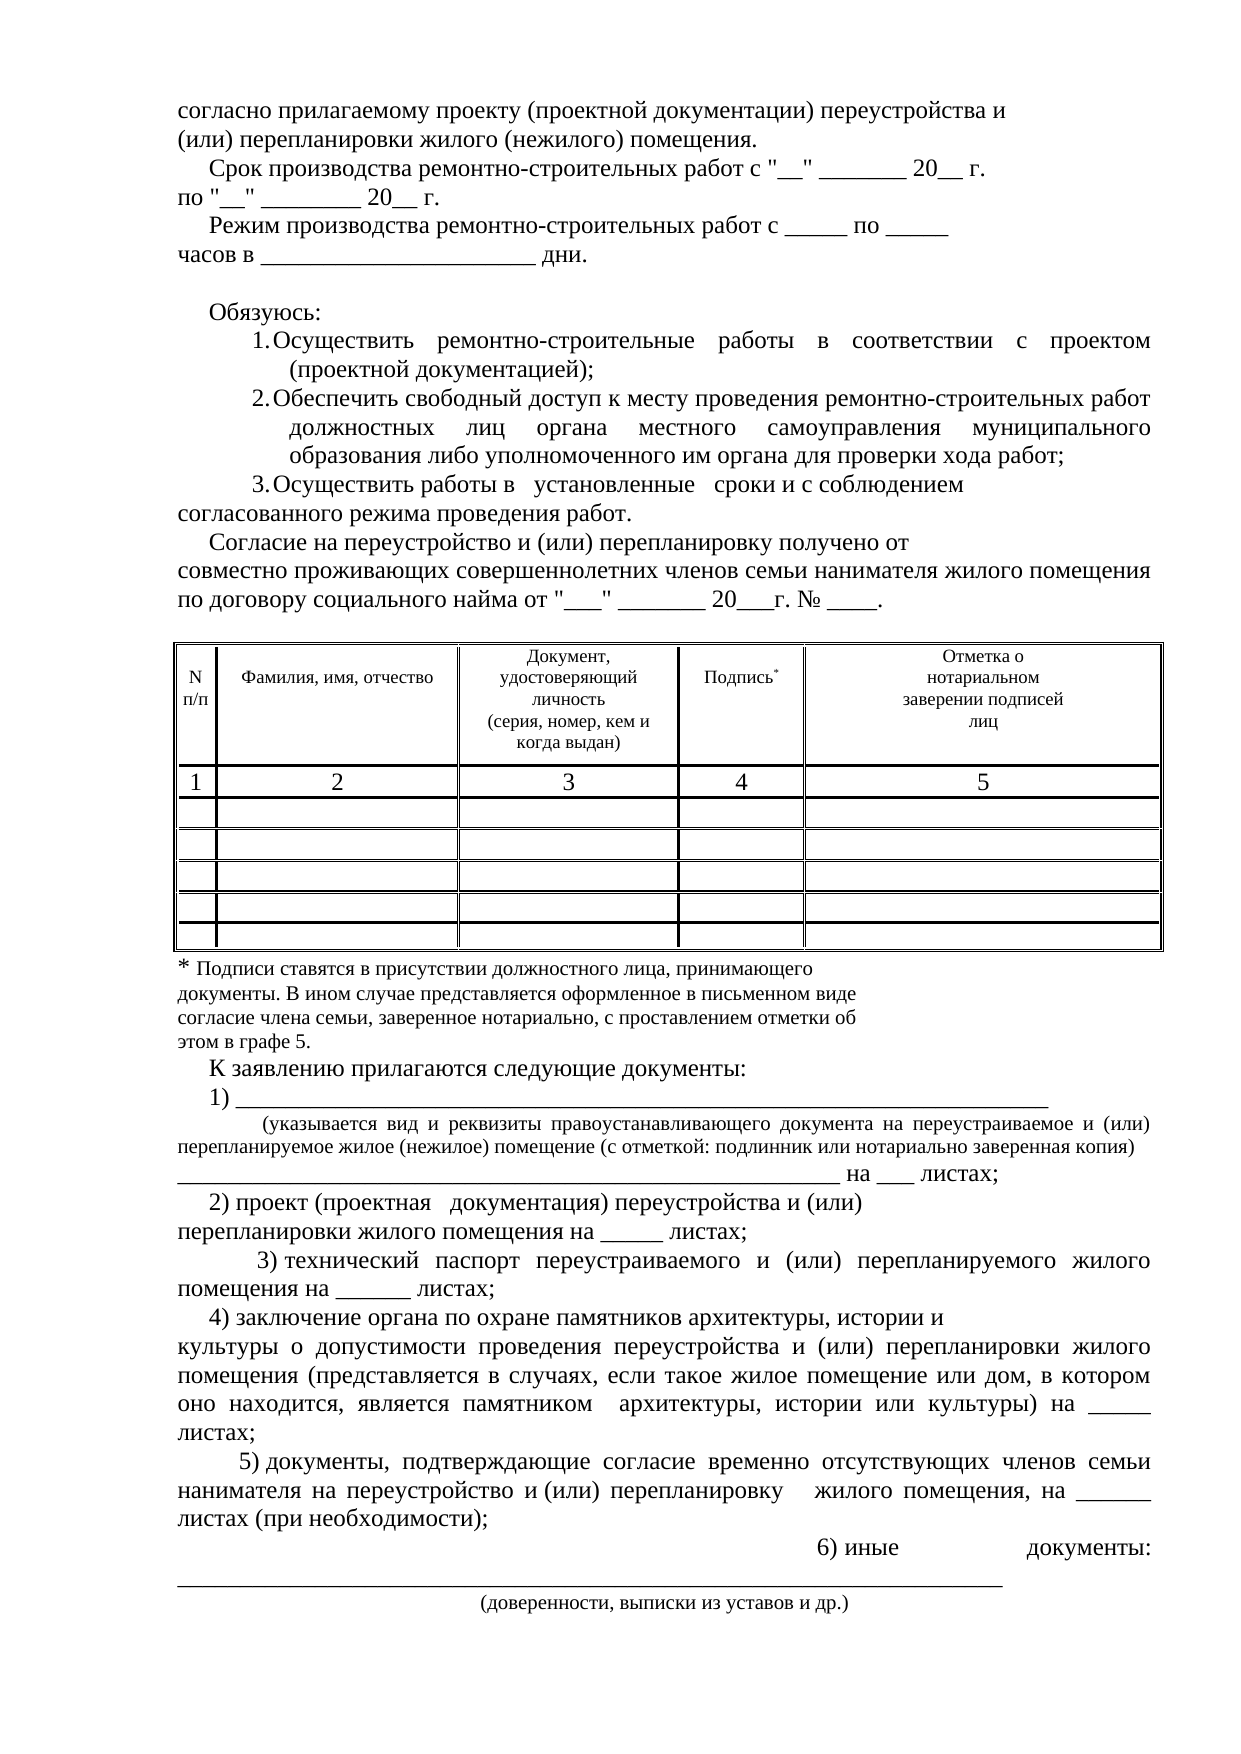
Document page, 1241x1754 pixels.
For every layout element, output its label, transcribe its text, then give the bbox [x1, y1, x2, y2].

table_cell [177, 859, 215, 890]
text (или) перепланировки жилого (нежилого) помещения. [177, 124, 1152, 153]
text Обязуюсь: [177, 297, 1152, 325]
text совместно проживающих совершеннолетних членов семьи нанимателя жилого помещения по договору социального найма от "___" _______ 20___г. № ____. [177, 555, 1152, 613]
text согласие члена семьи, заверенное нотариально, с проставлением отметки об [177, 1005, 1152, 1029]
text 5) документы, подтверждающие согласие временно отсутствующих членов семьи нанимателя на переустройство и (или) перепланировку жилого помещения, на ______ листах (при необходимости); [177, 1446, 1152, 1532]
list Осуществить ремонтно-строительные работы в соответствии с проектом (проектной документацией); [252, 325, 1152, 383]
table_cell [460, 799, 677, 826]
table_cell [680, 862, 803, 890]
text перепланировки жилого помещения на _____ листах; [177, 1216, 1152, 1245]
text 3) технический паспорт переустраиваемого и (или) перепланируемого жилого помещения на ______ листах; [177, 1245, 1152, 1302]
table_cell [177, 921, 216, 949]
table_cell 5 [806, 764, 1160, 796]
table_header Подпись* [678, 645, 804, 764]
table_cell [806, 826, 1161, 858]
text этом в графе 5. [177, 1029, 1152, 1053]
text * Подписи ставятся в присутствии должностного лица, принимающего [177, 952, 1152, 981]
text 1) _________________________________________________________________ [177, 1082, 1152, 1110]
table_cell [218, 799, 457, 826]
table_cell [680, 799, 803, 826]
text Срок производства ремонтно-строительных работ с "__" _______ 20__ г. [177, 153, 1152, 182]
table_cell 3 [460, 767, 677, 796]
table_cell [806, 796, 1160, 826]
table_cell [177, 796, 215, 826]
table_cell [678, 924, 804, 949]
text документы. В ином случае представляется оформленное в письменном виде [177, 981, 1152, 1005]
text согласно прилагаемому проекту (проектной документации) переустройства и [177, 95, 1152, 124]
text 4) заключение органа по охране памятников архитектуры, истории и [177, 1302, 1152, 1331]
text 2) проект (проектная документация) переустройства и (или) [177, 1187, 1152, 1216]
table_cell [805, 921, 1160, 949]
table_cell 4 [680, 767, 803, 796]
text часов в ______________________ дни. [177, 239, 1152, 268]
table_header Отметка о нотариальном заверении подписей лиц [805, 645, 1160, 764]
table_cell [460, 894, 677, 921]
text Режим производства ремонтно-строительных работ с _____ по _____ [177, 210, 1152, 239]
table_cell [218, 862, 457, 890]
text культуры о допустимости проведения переустройства и (или) перепланировки жилого помещения (представляется в случаях, если такое жилое помещение или дом, в котором оно находится, является памятником архитектуры, истории или культуры) на _____ листах; [177, 1331, 1152, 1446]
text (указывается вид и реквизиты правоустанавливающего документа на переустраиваемое и (или) перепланируемое жилое (нежилое) помещение (с отметкой: подлинник или нотариально заверенная копия) [177, 1110, 1152, 1158]
table_header N п/п [177, 645, 216, 764]
table_cell [460, 830, 677, 858]
table_cell [459, 924, 678, 949]
table_cell [177, 826, 215, 858]
table_cell [806, 859, 1161, 890]
table_cell [806, 890, 1161, 921]
table_cell [680, 830, 803, 858]
table_cell [216, 924, 459, 949]
list Обеспечить свободный доступ к месту проведения ремонтно-строительных работ должностных лиц органа местного самоуправления муниципального образования либо уполномоченного им органа для проверки хода работ; [252, 383, 1152, 469]
text _____________________________________________________ на ___ листах; [177, 1158, 1152, 1187]
table_cell [680, 894, 803, 921]
table_cell 2 [218, 767, 457, 796]
list Осуществить работы в установленные сроки и с соблюдением [252, 469, 1152, 498]
table_cell [218, 830, 457, 858]
table_header Фамилия, имя, отчество [216, 645, 459, 764]
text согласованного режима проведения работ. [177, 498, 1152, 527]
table_header Документ, удостоверяющий личность (серия, номер, кем и когда выдан) [459, 645, 678, 764]
table_cell [218, 894, 457, 921]
text по "__" ________ 20__ г. [177, 182, 1152, 210]
table_cell 1 [177, 764, 215, 796]
table_cell [177, 890, 215, 921]
text (доверенности, выписки из уставов и др.) [177, 1590, 1152, 1614]
text 6) иные документы: __________________________________________________________________ [177, 1532, 1152, 1590]
text К заявлению прилагаются следующие документы: [177, 1053, 1152, 1082]
table_cell [460, 862, 677, 890]
text Согласие на переустройство и (или) перепланировку получено от [177, 527, 1152, 555]
